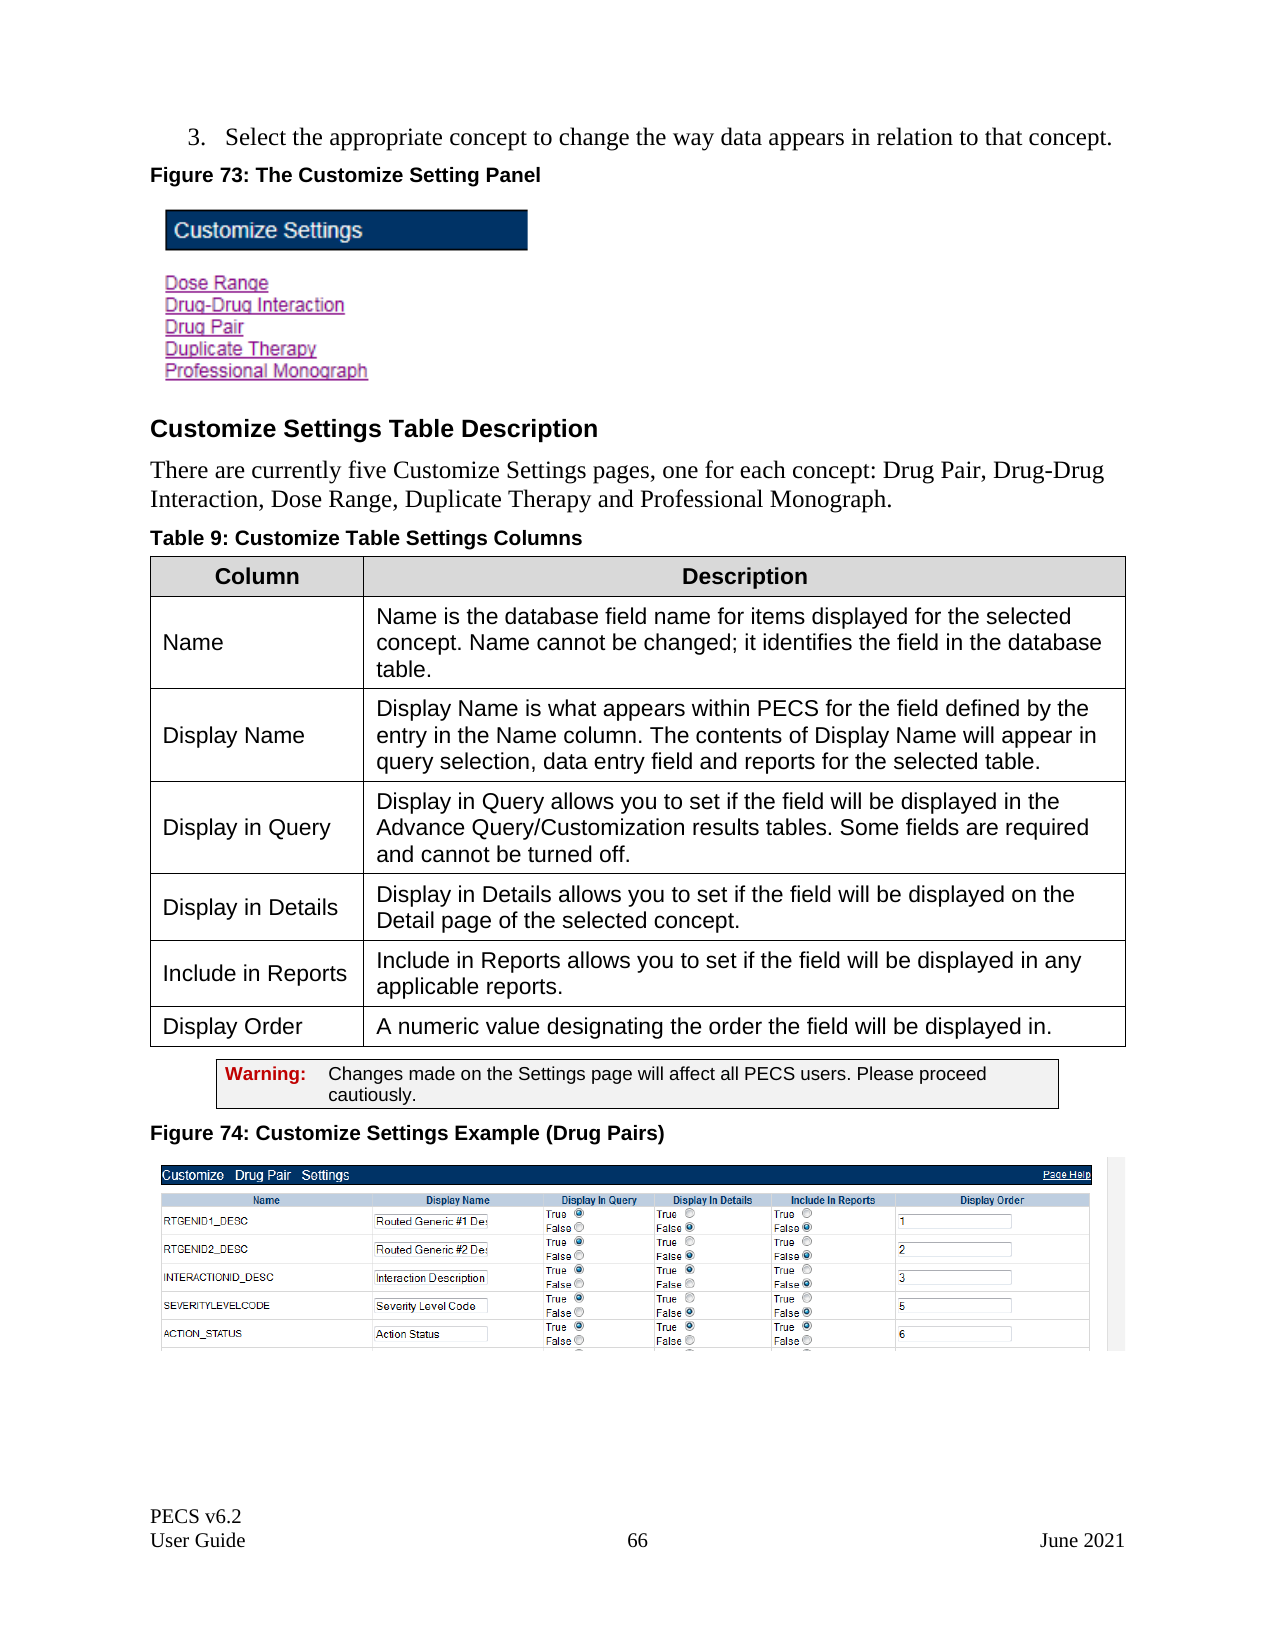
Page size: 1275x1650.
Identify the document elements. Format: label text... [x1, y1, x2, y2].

text Select the appropriate concept to change the way data appears in relation to that concept. [187, 122, 1125, 151]
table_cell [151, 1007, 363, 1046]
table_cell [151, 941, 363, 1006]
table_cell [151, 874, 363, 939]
text Table 9: Customize Table Settings Columns [150, 525, 1125, 549]
text Figure 74: Customize Settings Example (Drug Pairs) [150, 1121, 1125, 1145]
text Figure 73: The Customize Setting Panel [150, 163, 1125, 187]
text Customize Settings Table Description [150, 414, 1125, 443]
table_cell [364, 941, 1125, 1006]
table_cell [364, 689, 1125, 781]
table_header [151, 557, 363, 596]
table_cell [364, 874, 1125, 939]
picture [150, 199, 528, 390]
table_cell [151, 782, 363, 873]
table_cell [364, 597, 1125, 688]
picture [150, 1157, 1125, 1351]
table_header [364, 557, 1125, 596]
text There are currently five Customize Settings pages, one for each concept: Drug Pair, Drug-Drug Interaction, Dose Range, Duplicate Therapy and Professional Monograph. [150, 455, 1125, 513]
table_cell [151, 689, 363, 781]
text Warning: Changes made on the Settings page will affect all PECS users. Please proceed cautiously. [217, 1060, 1058, 1108]
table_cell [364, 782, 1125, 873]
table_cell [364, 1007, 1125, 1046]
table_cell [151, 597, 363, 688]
